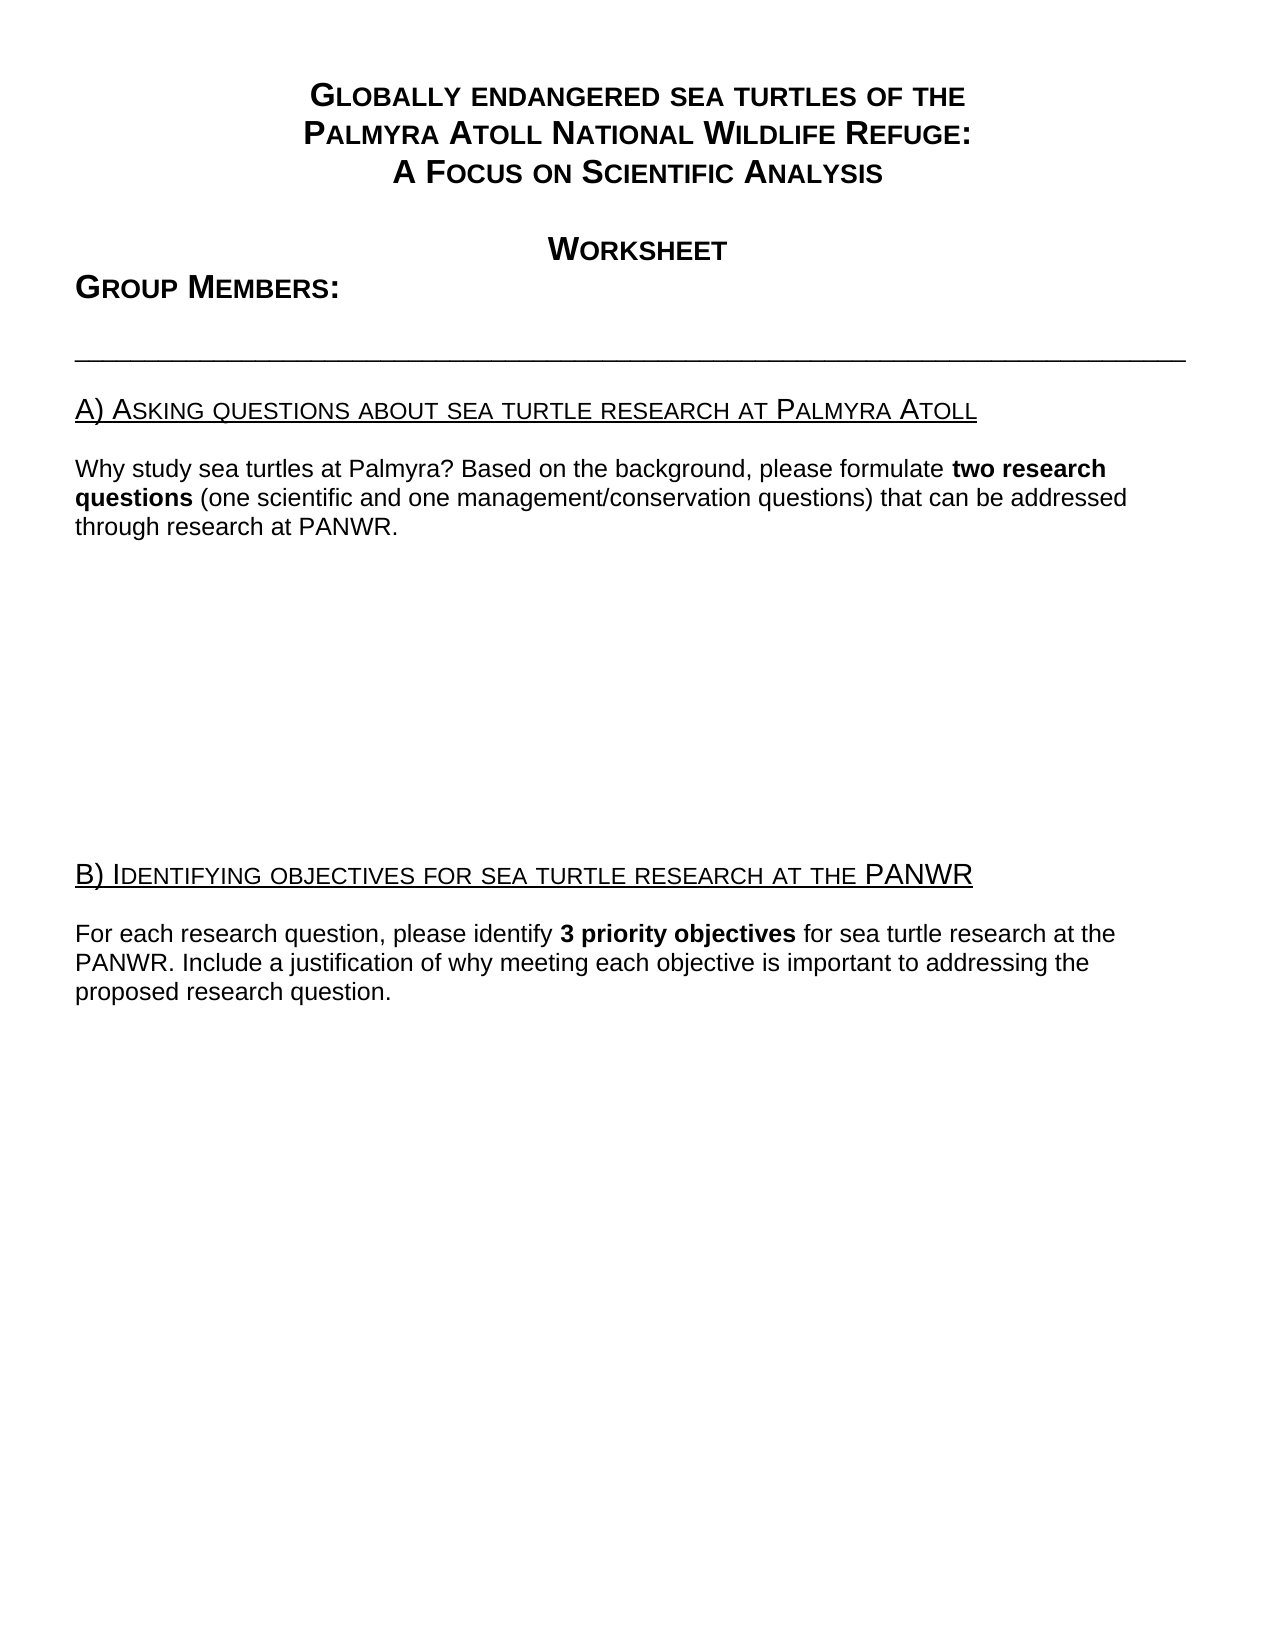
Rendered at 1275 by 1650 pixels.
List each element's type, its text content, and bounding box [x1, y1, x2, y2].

subtitle A) Asking questions about sea turtle research at Palmyra Atoll [75, 392, 1200, 425]
subtitle Worksheet [75, 229, 1200, 267]
subtitle Group Members: [75, 267, 1200, 306]
subtitle A Focus on Scientific Analysis [75, 152, 1200, 190]
text For each research question, please identify 3 priority objectives for sea turtle research at the PANWR. Include a justification of why meeting each objective is important to addressing the proposed research question. [75, 919, 1200, 1005]
subtitle Palmyra Atoll National Wildlife Refuge: [75, 113, 1200, 152]
text ________________________________________________________________________________ [75, 334, 1200, 363]
subtitle Globally endangered sea turtles of the [75, 75, 1200, 113]
text Why study sea turtles at Palmyra? Based on the background, please formulate two research questions (one scientific and one management/conservation questions) that can be addressed through research at PANWR. [75, 454, 1200, 540]
subtitle B) Identifying objectives for sea turtle research at the PANWR [75, 857, 1200, 890]
